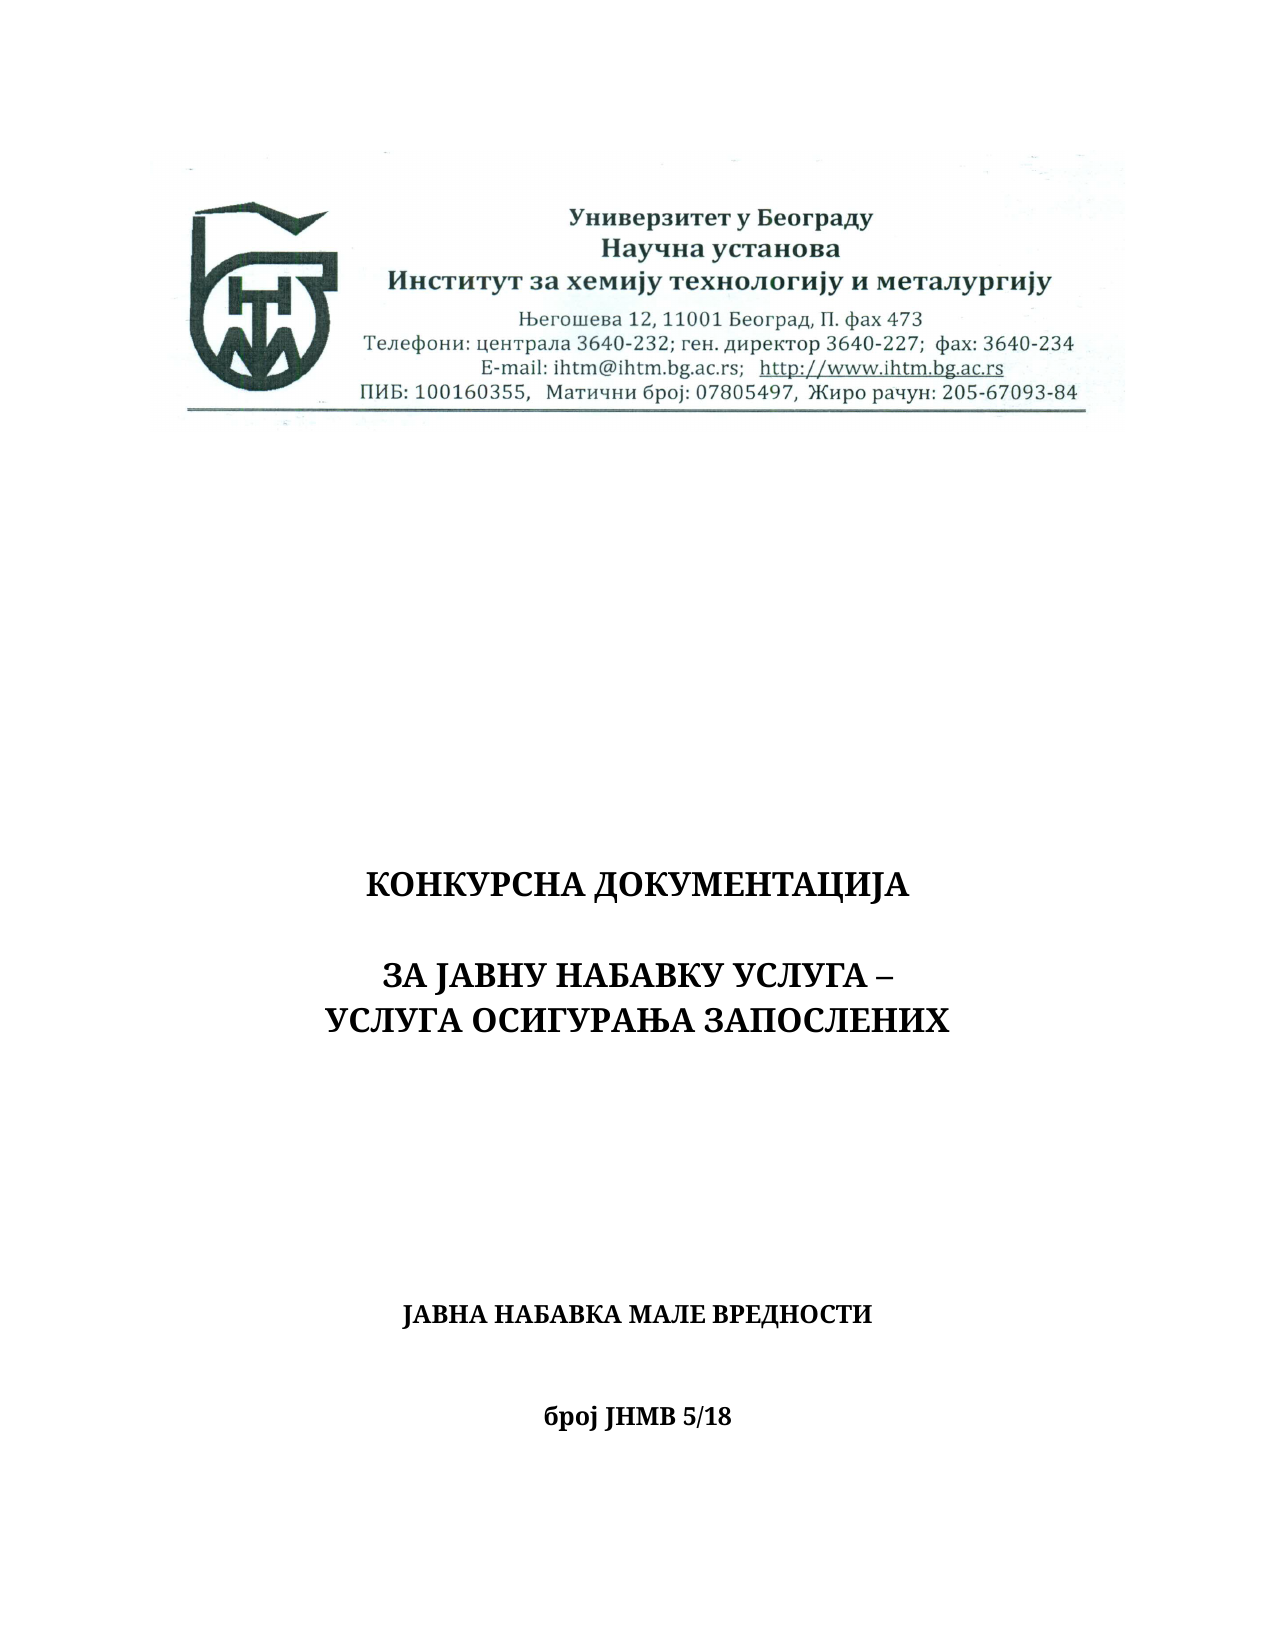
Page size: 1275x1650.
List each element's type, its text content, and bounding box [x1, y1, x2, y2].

text број ЈНМВ 5/18 [150, 1399, 1125, 1433]
text КОНКУРСНA ДОКУМЕНТАЦИЈA [150, 861, 1125, 906]
text УСЛУГА ОСИГУРАЊА ЗАПОСЛЕНИХ [150, 997, 1125, 1043]
text ЗА ЈАВНУ НАБАВКУ УСЛУГА – [150, 952, 1125, 997]
text ЈАВНА НАБАВКА МАЛЕ ВРЕДНОСТИ [150, 1297, 1125, 1331]
